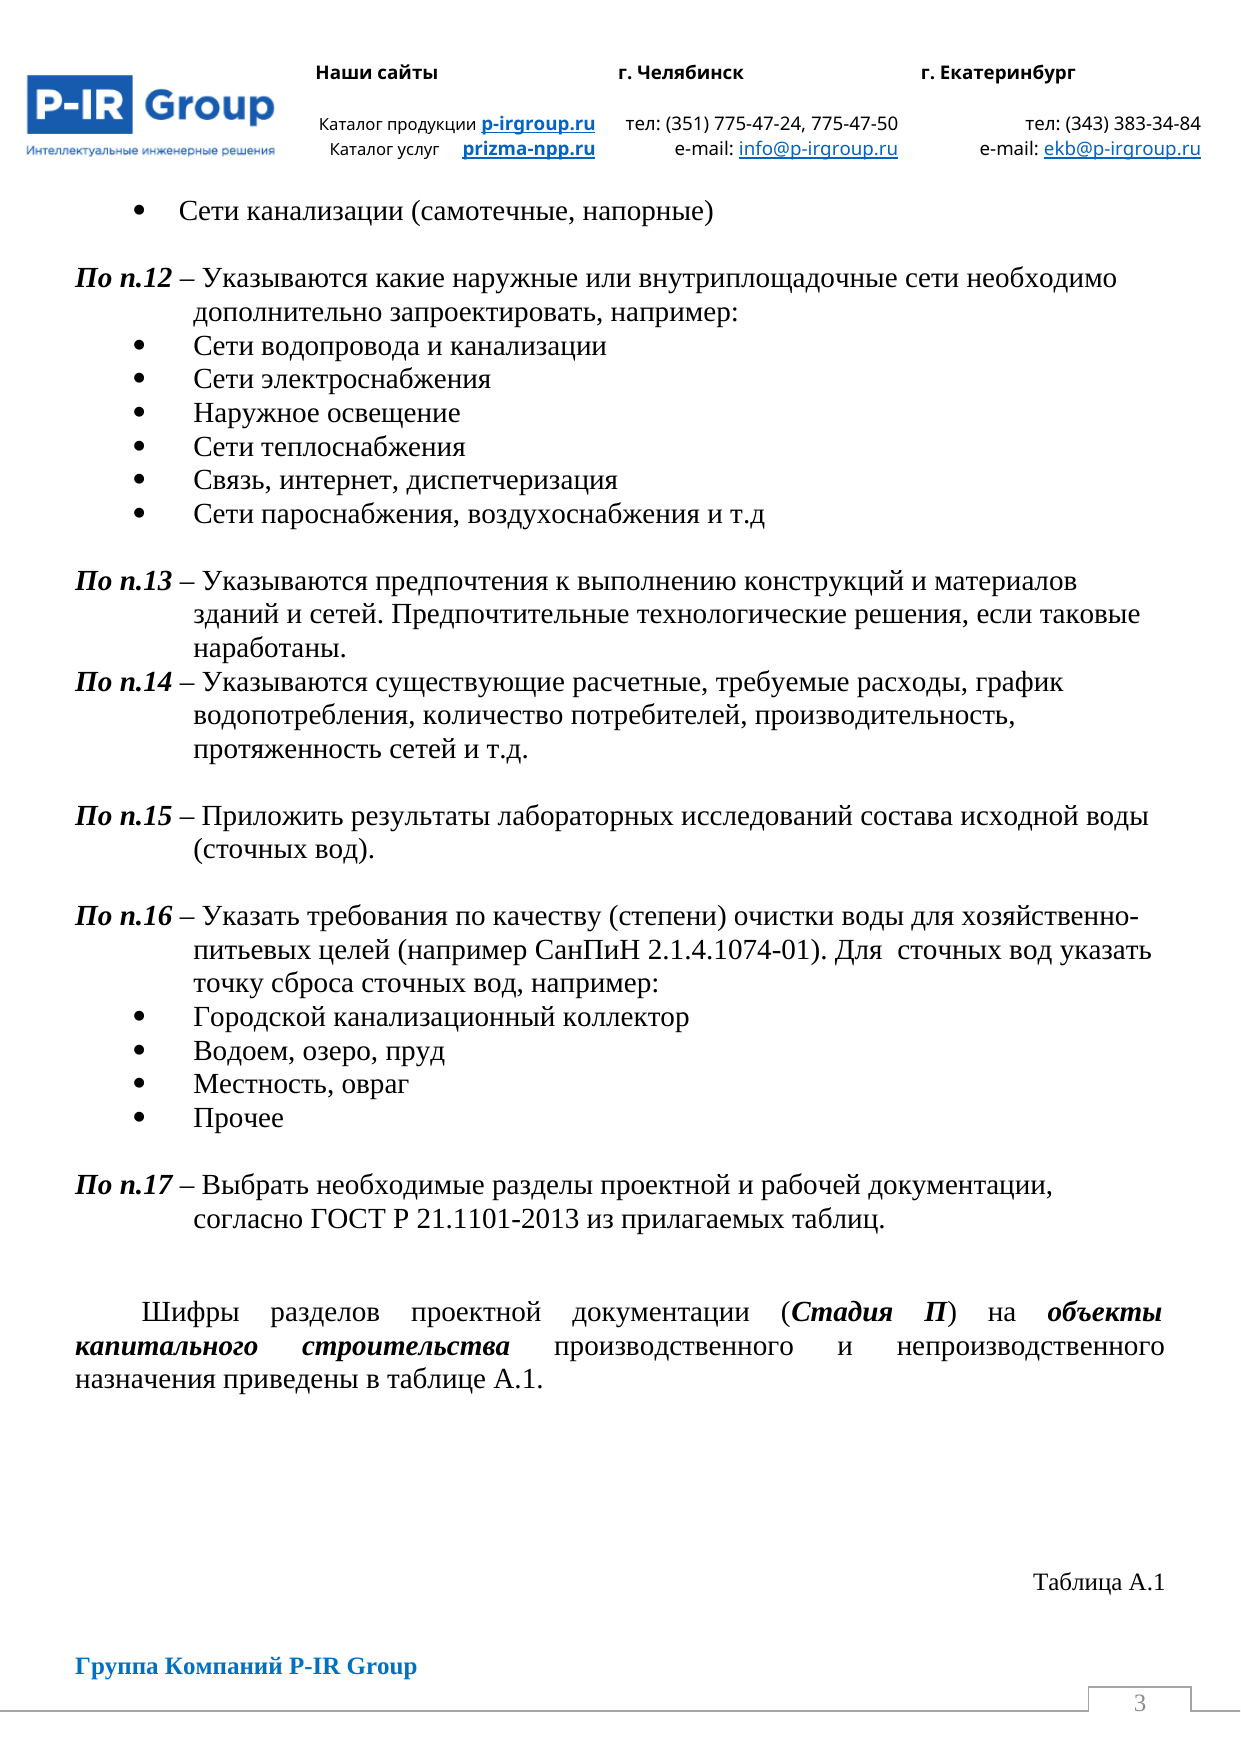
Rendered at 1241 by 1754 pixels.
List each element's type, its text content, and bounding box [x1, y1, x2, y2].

text По п.12 – Указываются какие наружные или внутриплощадочные сети необходимо дополнительно запроектировать, например: [75, 261, 1165, 328]
list Сети электроснабжения [134, 361, 1165, 395]
list Прочее [134, 1100, 1165, 1134]
list Наружное освещение [134, 395, 1165, 429]
list Сети теплоснабжения [134, 429, 1165, 462]
list Городской канализационный коллектор [134, 999, 1165, 1033]
list Местность, овраг [134, 1066, 1165, 1100]
text Таблица А.1 [75, 1567, 1165, 1596]
text По п.16 – Указать требования по качеству (степени) очистки воды для хозяйственно-питьевых целей (например СанПиН 2.1.4.1074-01). Для сточных вод указать точку сброса сточных вод, например: [75, 898, 1165, 999]
text По п.14 – Указываются существующие расчетные, требуемые расходы, график водопотребления, количество потребителей, производительность, протяженность сетей и т.д. [75, 664, 1165, 764]
text По п.17 – Выбрать необходимые разделы проектной и рабочей документации, согласно ГОСТ Р 21.1101-2013 из прилагаемых таблиц. [75, 1167, 1165, 1234]
list Сети канализации (самотечные, напорные) [134, 193, 1165, 227]
list Водоем, озеро, пруд [134, 1033, 1165, 1066]
text По п.15 – Приложить результаты лабораторных исследований состава исходной воды (сточных вод). [75, 798, 1165, 865]
list Сети пароснабжения, воздухоснабжения и т.д [134, 496, 1165, 529]
list Связь, интернет, диспетчеризация [134, 462, 1165, 496]
text Шифры разделов проектной документации (Стадия П) на объекты капитального строительства производственного и непроизводственного назначения приведены в таблице А.1. [75, 1294, 1165, 1395]
picture [14, 59, 293, 165]
list Сети водопровода и канализации [134, 328, 1165, 361]
text По п.13 – Указываются предпочтения к выполнению конструкций и материалов зданий и сетей. Предпочтительные технологические решения, если таковые наработаны. [75, 563, 1165, 664]
